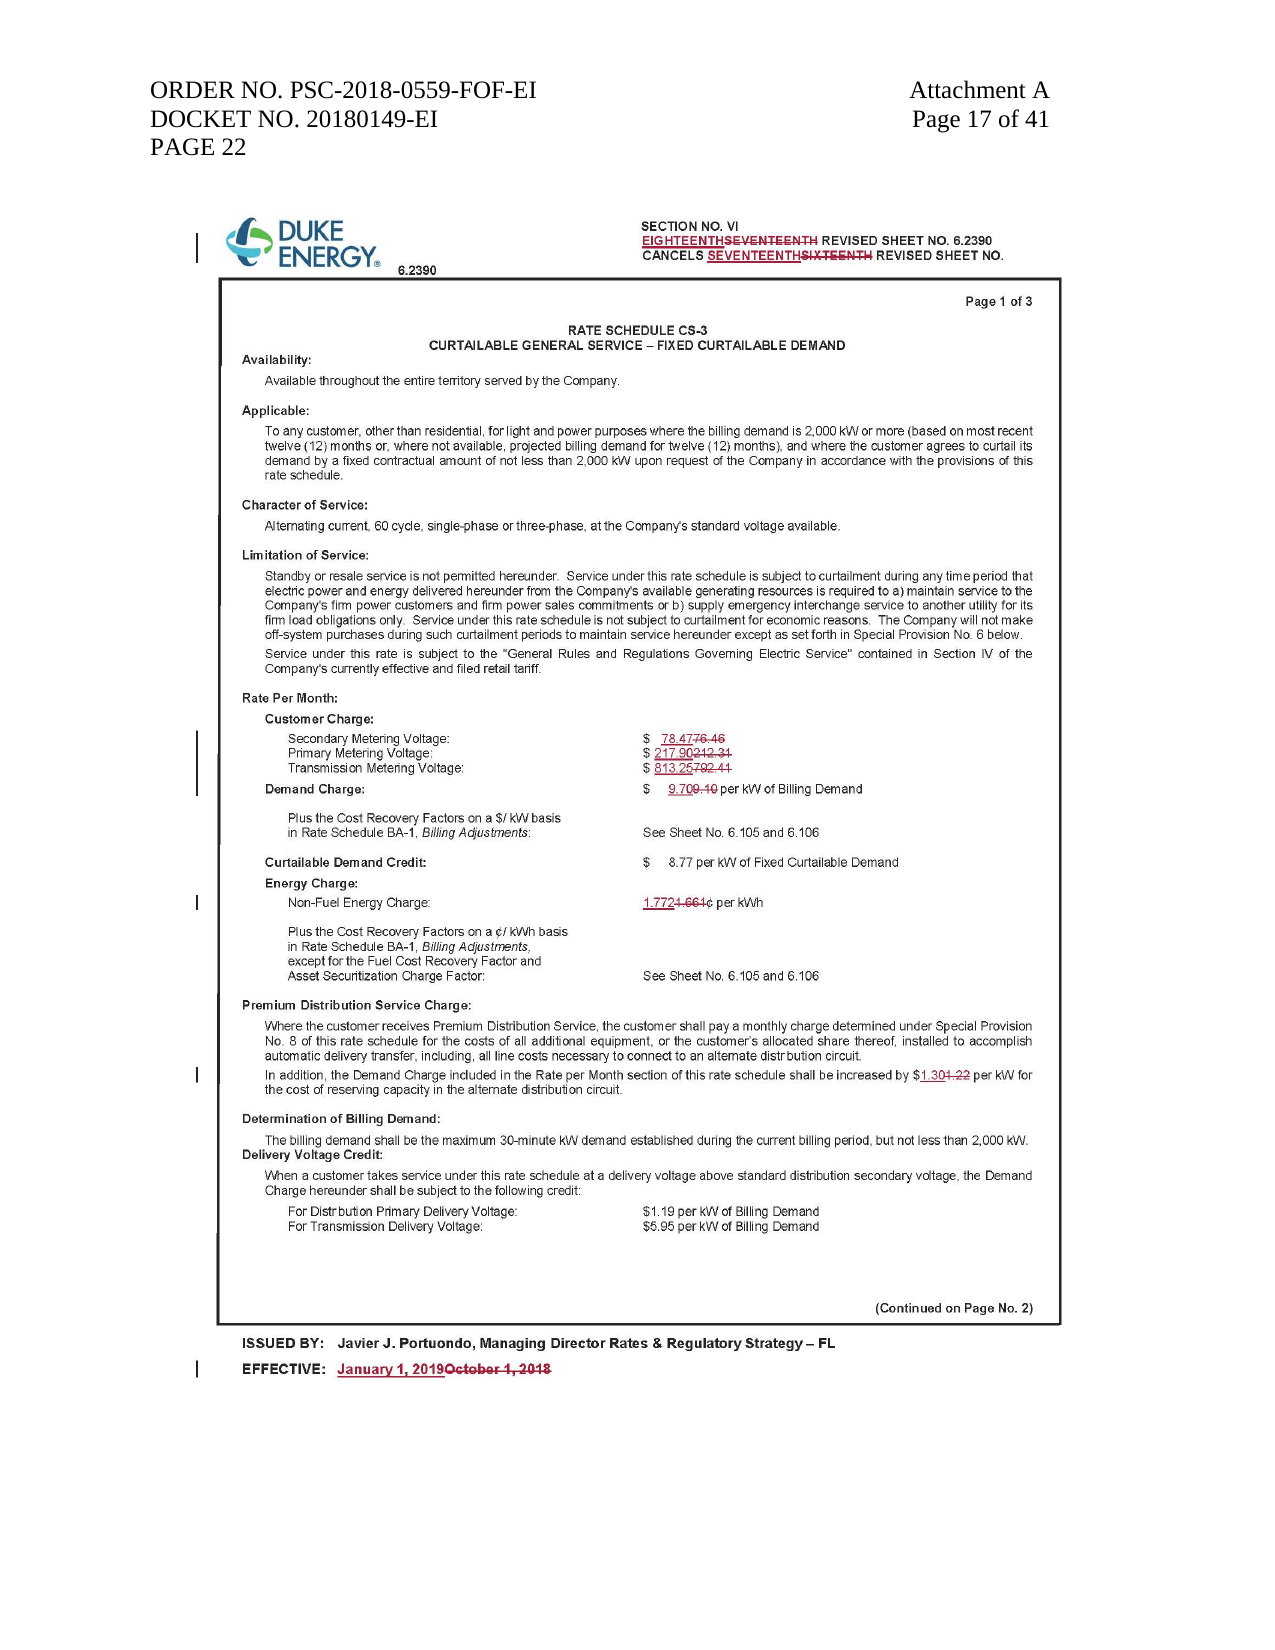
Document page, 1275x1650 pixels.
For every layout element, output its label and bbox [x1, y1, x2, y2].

picture [150, 161, 1124, 1423]
